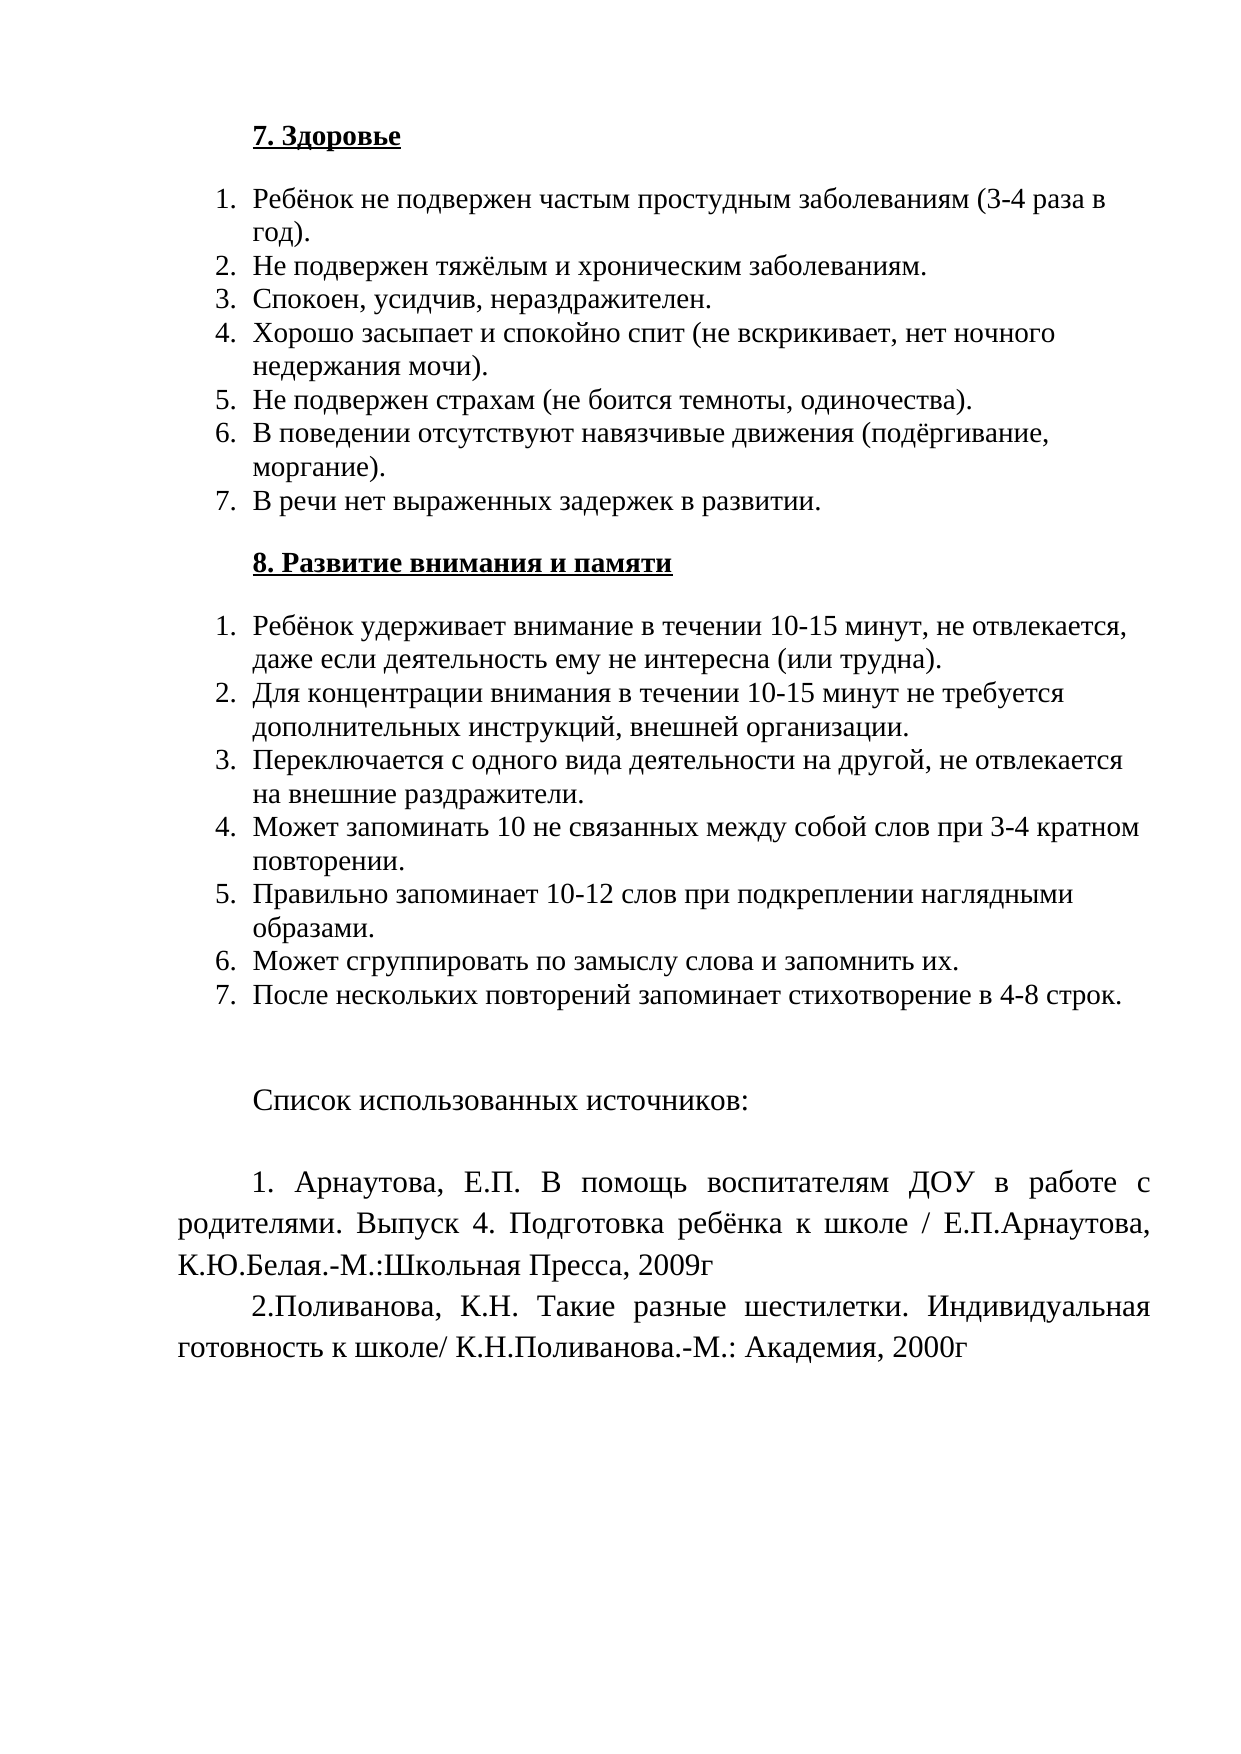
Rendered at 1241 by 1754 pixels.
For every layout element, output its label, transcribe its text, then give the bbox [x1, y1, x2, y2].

list Может запоминать 10 не связанных между собой слов при 3-4 кратном повторении. [215, 809, 1152, 876]
list Спокоен, усидчив, нераздражителен. [215, 281, 1152, 315]
text 8. Развитие внимания и памяти [252, 545, 1152, 579]
list Список использованных источников: [252, 1081, 1152, 1117]
list Не подвержен тяжёлым и хроническим заболеваниям. [215, 248, 1152, 281]
list 2.Поливанова, К.Н. Такие разные шестилетки. Индивидуальная готовность к школе/ К.Н.Поливанова.-М.: Академия, 2000г [177, 1287, 1152, 1364]
list Может сгруппировать по замыслу слова и запомнить их. [215, 943, 1152, 977]
list В речи нет выраженных задержек в развитии. [215, 483, 1152, 516]
list Ребёнок не подвержен частым простудным заболеваниям (3-4 раза в год). [215, 181, 1152, 248]
list Для концентрации внимания в течении 10-15 минут не требуется дополнительных инструкций, внешней организации. [215, 675, 1152, 742]
list В поведении отсутствуют навязчивые движения (подёргивание, моргание). [215, 416, 1152, 483]
text 7. Здоровье [252, 118, 1152, 152]
list После нескольких повторений запоминает стихотворение в 4-8 строк. [215, 977, 1152, 1011]
list Не подвержен страхам (не боится темноты, одиночества). [215, 382, 1152, 416]
list Правильно запоминает 10-12 слов при подкреплении наглядными образами. [215, 876, 1152, 943]
list Переключается с одного вида деятельности на другой, не отвлекается на внешние раздражители. [215, 742, 1152, 809]
list 1. Арнаутова, Е.П. В помощь воспитателям ДОУ в работе с родителями. Выпуск 4. Подготовка ребёнка к школе / Е.П.Арнаутова, К.Ю.Белая.-М.:Школьная Пресса, 2009г [177, 1163, 1152, 1282]
list Хорошо засыпает и спокойно спит (не вскрикивает, нет ночного недержания мочи). [215, 315, 1152, 382]
list Ребёнок удерживает внимание в течении 10-15 минут, не отвлекается, даже если деятельность ему не интересна (или трудна). [215, 608, 1152, 675]
